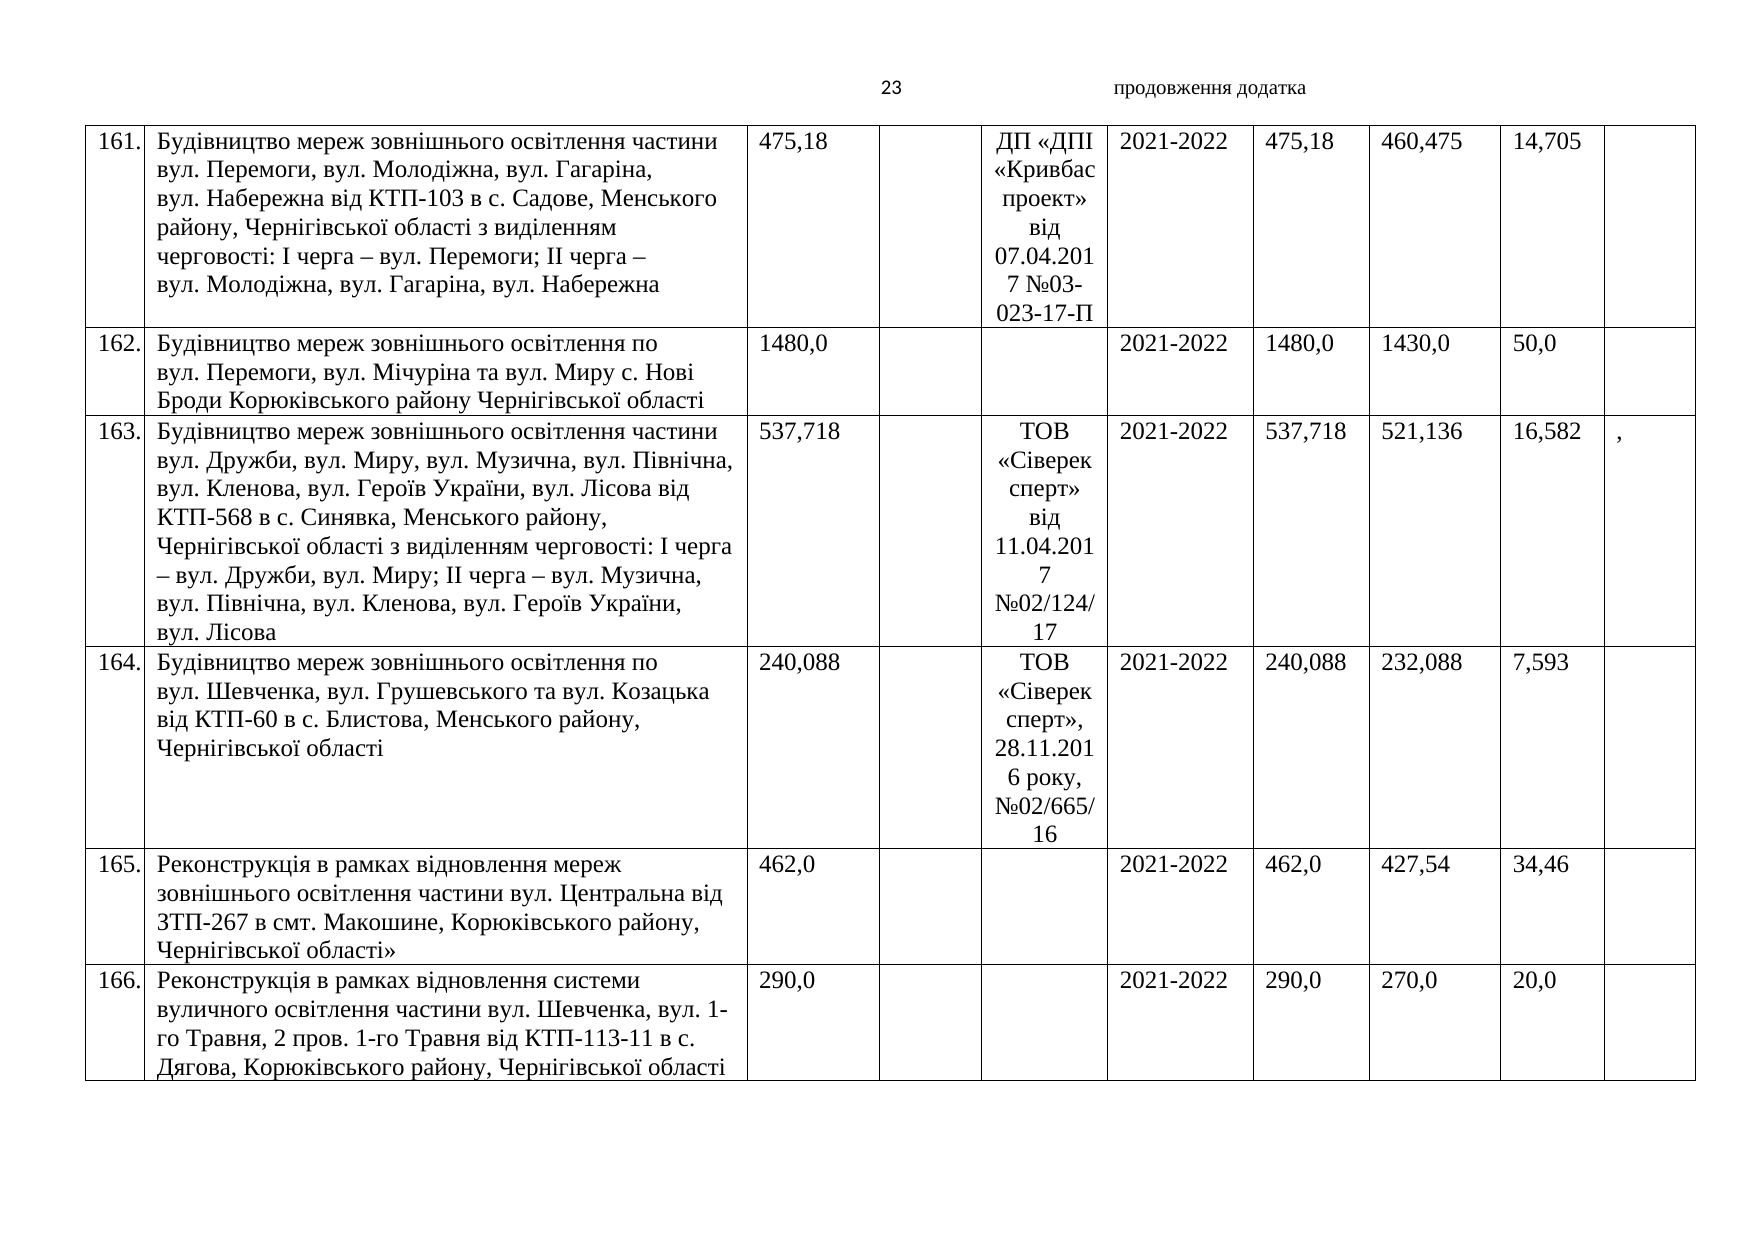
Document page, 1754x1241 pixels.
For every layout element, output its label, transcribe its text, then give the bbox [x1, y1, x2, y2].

table_cell ТОВ «Сіверексперт» від 11.04.2017 №02/124/17 [982, 416, 1107, 646]
table_cell 475,18 [1254, 126, 1369, 327]
table_cell 537,718 [748, 416, 879, 646]
table_cell [880, 647, 981, 848]
table_cell 20,0 [1501, 965, 1604, 1080]
table_cell 1430,0 [1370, 328, 1500, 415]
table_cell 460,475 [1370, 126, 1500, 327]
table_cell [982, 965, 1107, 1080]
table_cell 270,0 [1370, 965, 1500, 1080]
table_cell [1605, 126, 1695, 327]
table_cell 16,582 [1501, 416, 1604, 646]
table_cell [982, 849, 1107, 964]
table_cell [1605, 965, 1695, 1080]
table_cell [880, 849, 981, 964]
table_cell 462,0 [748, 849, 879, 964]
table_cell 2021-2022 [1108, 328, 1253, 415]
table_cell [1605, 647, 1695, 848]
table_cell [880, 126, 981, 327]
table_cell [880, 965, 981, 1080]
table_cell , [1605, 416, 1695, 646]
table_cell 240,088 [1254, 647, 1369, 848]
table_cell 7,593 [1501, 647, 1604, 848]
table_cell [86, 328, 144, 415]
table_cell 240,088 [748, 647, 879, 848]
table_cell [86, 849, 144, 964]
table_cell 2021-2022 [1108, 849, 1253, 964]
table_cell Будівництво мереж зовнішнього освітлення по вул. Шевченка, вул. Грушевського та вул. Козацька від КТП-60 в с. Блистова, Менського району, Чернігівської області [145, 647, 747, 848]
table_cell 427,54 [1370, 849, 1500, 964]
table_cell Будівництво мереж зовнішнього освітлення частини вул. Дружби, вул. Миру, вул. Музична, вул. Північна, вул. Кленова, вул. Героїв України, вул. Лісова від КТП-568 в с. Синявка, Менського району, Чернігівської області з виділенням черговості: І черга – вул. Дружби, вул. Миру; ІІ черга – вул. Музична, вул. Північна, вул. Кленова, вул. Героїв України, вул. Лісова [145, 416, 747, 646]
table_cell Будівництво мереж зовнішнього освітлення по вул. Перемоги, вул. Мічуріна та вул. Миру с. Нові Броди Корюківського району Чернігівської області [145, 328, 747, 415]
table_cell 1480,0 [748, 328, 879, 415]
table_cell [86, 126, 144, 327]
table_cell 50,0 [1501, 328, 1604, 415]
table_cell 290,0 [748, 965, 879, 1080]
table_cell 290,0 [1254, 965, 1369, 1080]
table_cell [880, 328, 981, 415]
table_cell [1605, 328, 1695, 415]
table_cell 2021-2022 [1108, 416, 1253, 646]
table_cell [86, 647, 144, 848]
table_cell 537,718 [1254, 416, 1369, 646]
table_cell ТОВ «Сіверексперт», 28.11.2016 року, №02/665/16 [982, 647, 1107, 848]
table_cell [86, 965, 144, 1080]
table_cell 521,136 [1370, 416, 1500, 646]
table_cell [982, 328, 1107, 415]
table_cell [1605, 849, 1695, 964]
table_cell [86, 416, 144, 646]
table_cell [880, 416, 981, 646]
table_cell Реконструкція в рамках відновлення системи вуличного освітлення частини вул. Шевченка, вул. 1-го Травня, 2 пров. 1-го Травня від КТП-113-11 в с. Дягова, Корюківського району, Чернігівської області [145, 965, 747, 1080]
table_cell 2021-2022 [1108, 965, 1253, 1080]
table_cell 1480,0 [1254, 328, 1369, 415]
table_cell 14,705 [1501, 126, 1604, 327]
table_cell 2021-2022 [1108, 126, 1253, 327]
table_cell Реконструкція в рамках відновлення мереж зовнішнього освітлення частини вул. Центральна від ЗТП-267 в смт. Макошине, Корюківського району, Чернігівської області» [145, 849, 747, 964]
table_cell 462,0 [1254, 849, 1369, 964]
table_cell 2021-2022 [1108, 647, 1253, 848]
table_cell 232,088 [1370, 647, 1500, 848]
table_cell Будівництво мереж зовнішнього освітлення частини вул. Перемоги, вул. Молодіжна, вул. Гагаріна, вул. Набережна від КТП-103 в с. Садове, Менського району, Чернігівської області з виділенням черговості: І черга – вул. Перемоги; ІІ черга – вул. Молодіжна, вул. Гагаріна, вул. Набережна [145, 126, 747, 327]
table_cell 475,18 [748, 126, 879, 327]
table_cell 34,46 [1501, 849, 1604, 964]
table_cell ДП «ДПІ «Кривбаспроект» від 07.04.2017 №03-023-17-П [982, 126, 1107, 327]
